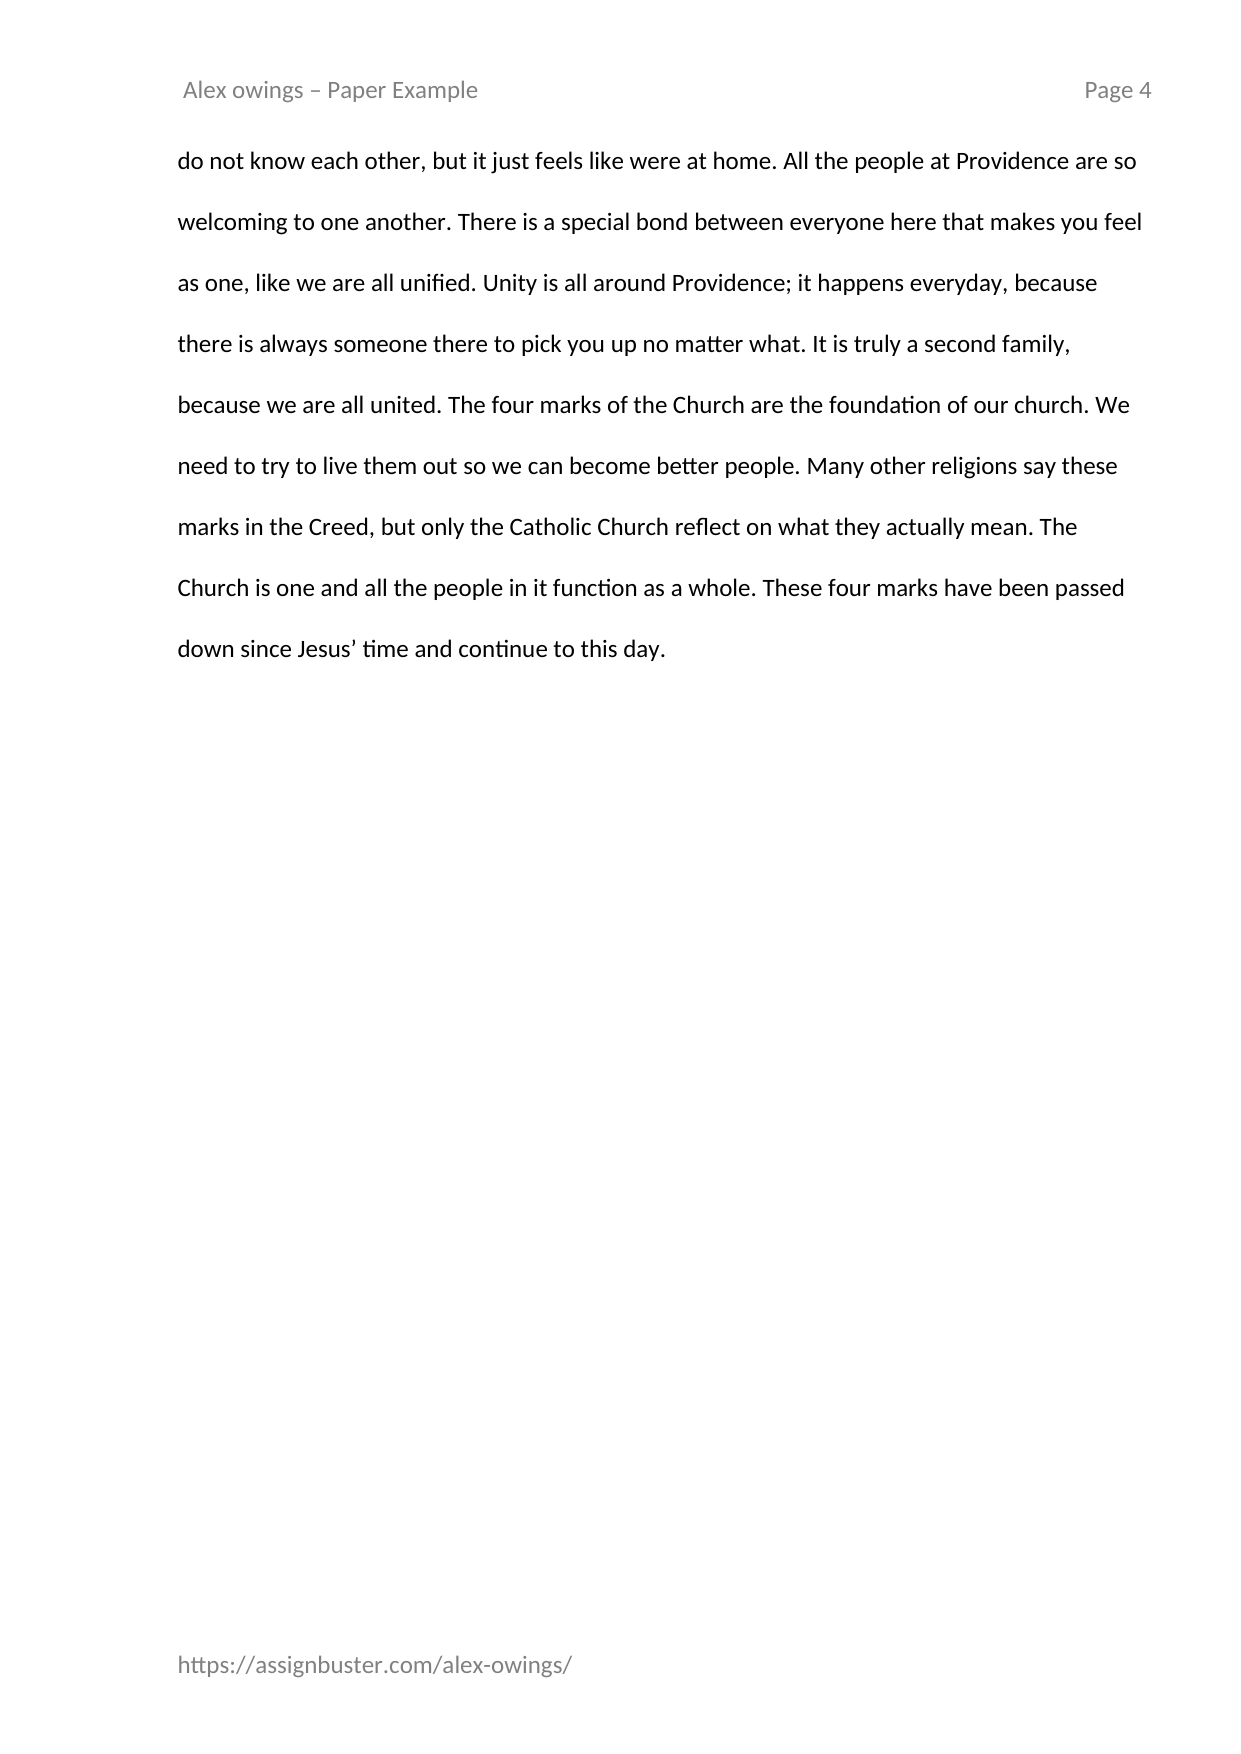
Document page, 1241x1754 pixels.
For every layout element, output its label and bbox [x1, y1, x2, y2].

text [177, 145, 1152, 664]
